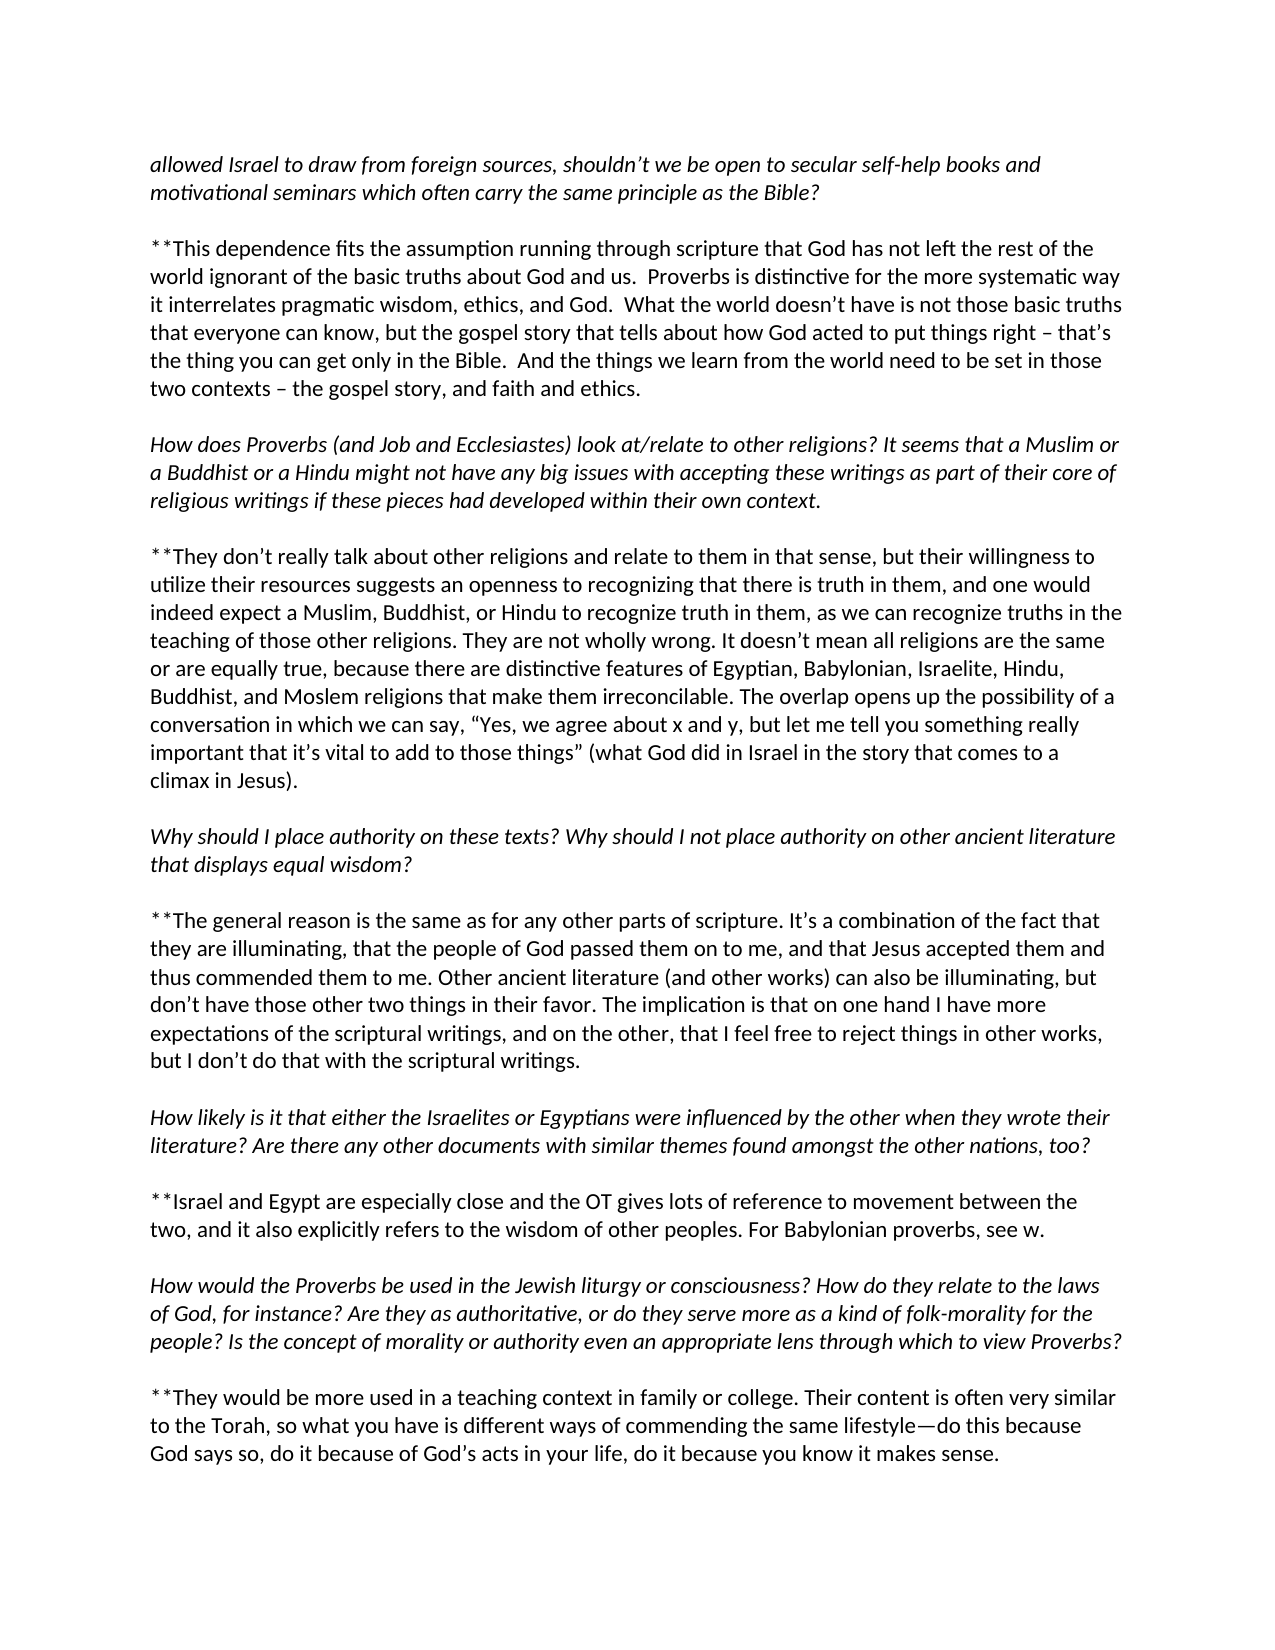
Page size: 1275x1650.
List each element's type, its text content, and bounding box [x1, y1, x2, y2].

text **Israel and Egypt are especially close and the OT gives lots of reference to movement between the two, and it also explicitly refers to the wisdom of other peoples. For Babylonian proverbs, see w. [150, 1187, 1125, 1243]
text Why should I place authority on these texts? Why should I not place authority on other ancient literature that displays equal wisdom? [150, 822, 1125, 878]
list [150, 150, 1125, 206]
text **The general reason is the same as for any other parts of scripture. It’s a combination of the fact that they are illuminating, that the people of God passed them on to me, and that Jesus accepted them and thus commended them to me. Other ancient literature (and other works) can also be illuminating, but don’t have those other two things in their favor. The implication is that on one hand I have more expectations of the scriptural writings, and on the other, that I feel free to reject things in other works, but I don’t do that with the scriptural writings. [150, 907, 1125, 1075]
text **They don’t really talk about other religions and relate to them in that sense, but their willingness to utilize their resources suggests an openness to recognizing that there is truth in them, and one would indeed expect a Muslim, Buddhist, or Hindu to recognize truth in them, as we can recognize truths in the teaching of those other religions. They are not wholly wrong. It doesn’t mean all religions are the same or are equally true, because there are distinctive features of Egyptian, Babylonian, Israelite, Hindu, Buddhist, and Moslem religions that make them irreconcilable. The overlap opens up the possibility of a conversation in which we can say, “Yes, we agree about x and y, but let me tell you something really important that it’s vital to add to those things” (what God did in Israel in the story that comes to a climax in Jesus). [150, 542, 1125, 794]
text How likely is it that either the Israelites or Egyptians were influenced by the other when they wrote their literature? Are there any other documents with similar themes found amongst the other nations, too? [150, 1103, 1125, 1159]
text **This dependence fits the assumption running through scripture that God has not left the rest of the world ignorant of the basic truths about God and us. Proverbs is distinctive for the more systematic way it interrelates pragmatic wisdom, ethics, and God. What the world doesn’t have is not those basic truths that everyone can know, but the gospel story that tells about how God acted to put things right – that’s the thing you can get only in the Bible. And the things we learn from the world need to be set in those two contexts – the gospel story, and faith and ethics. [150, 234, 1125, 402]
text **They would be more used in a teaching context in family or college. Their content is often very similar to the Torah, so what you have is different ways of commending the same lifestyle—do this because God says so, do it because of God’s acts in your life, do it because you know it makes sense. [150, 1383, 1125, 1467]
text How does Proverbs (and Job and Ecclesiastes) look at/relate to other religions? It seems that a Muslim or a Buddhist or a Hindu might not have any big issues with accepting these writings as part of their core of religious writings if these pieces had developed within their own context. [150, 430, 1125, 514]
text How would the Proverbs be used in the Jewish liturgy or consciousness? How do they relate to the laws of God, for instance? Are they as authoritative, or do they serve more as a kind of folk-morality for the people? Is the concept of morality or authority even an appropriate lens through which to view Proverbs? [150, 1271, 1125, 1355]
